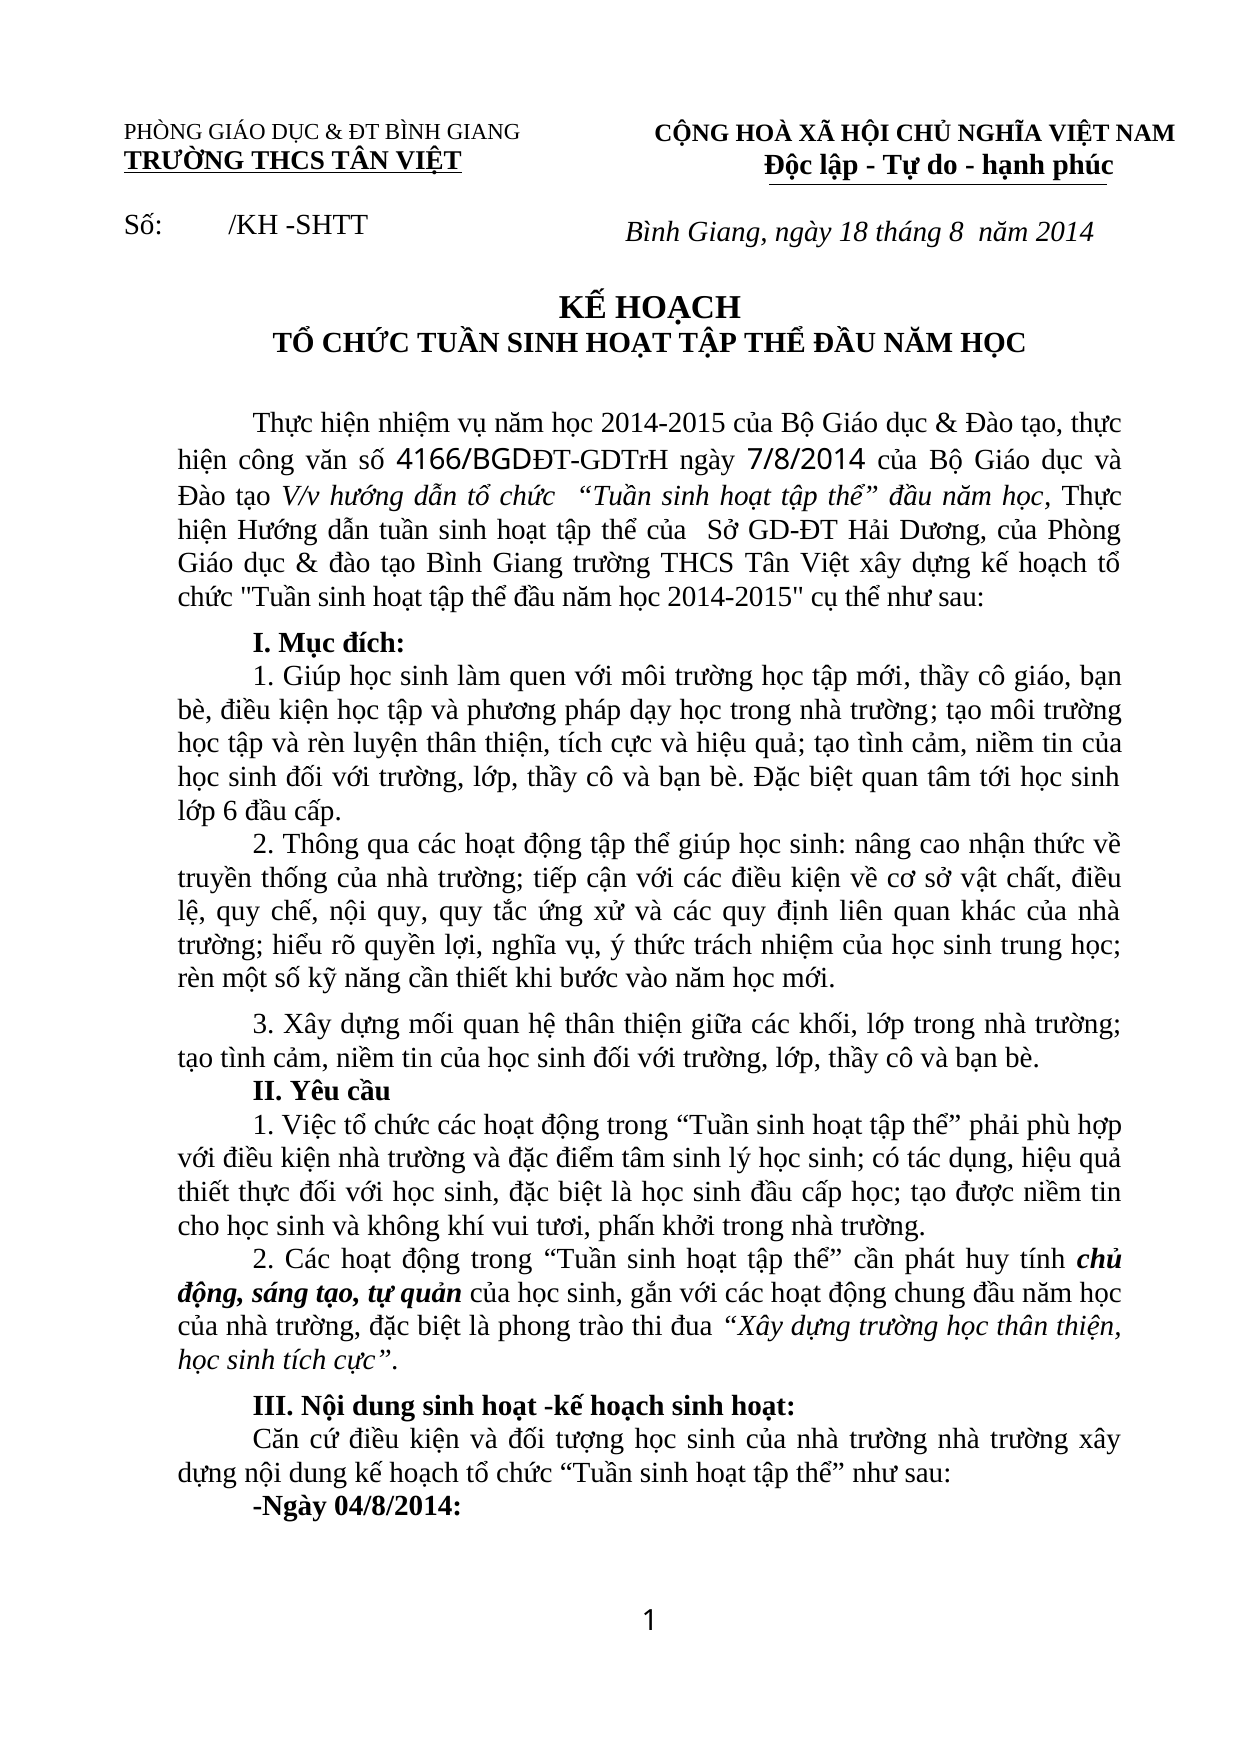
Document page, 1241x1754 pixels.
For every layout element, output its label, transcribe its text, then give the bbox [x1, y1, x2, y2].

text 2. Thông qua các hoạt động tập thể giúp học sinh: nâng cao nhận thức về truyền thống của nhà trường; tiếp cận với các điều kiện về cơ sở vật chất, điều lệ, quy chế, nội quy, quy tắc ứng xử và các quy định liên quan khác của nhà trường; hiểu rõ quyền lợi, nghĩa vụ, ý thức trách nhiệm của học sinh trung học; rèn một số kỹ năng cần thiết khi bước vào năm học mới. [177, 826, 1122, 994]
text III. Nội dung sinh hoạt -kế hoạch sinh hoạt: [177, 1388, 1122, 1421]
text Căn cứ điều kiện và đối tượng học sinh của nhà trường nhà trường xây dựng nội dung kế hoạch tổ chức “Tuần sinh hoạt tập thể” như sau: [177, 1421, 1122, 1488]
text I. Mục đích: [177, 625, 1122, 658]
text -Ngày 04/8/2014: [177, 1488, 1122, 1522]
text 1. Việc tổ chức các hoạt động trong “Tuần sinh hoạt tập thể” phải phù hợp với điều kiện nhà trường và đặc điểm tâm sinh lý học sinh; có tác dụng, hiệu quả thiết thực đối với học sinh, đặc biệt là học sinh đầu cấp học; tạo được niềm tin cho học sinh và không khí vui tươi, phấn khởi trong nhà trường. [177, 1107, 1122, 1241]
text 1. Giúp học sinh làm quen với môi trường học tập mới, thầy cô giáo, bạn bè, điều kiện học tập và phương pháp dạy học trong nhà trường; tạo môi trường học tập và rèn luyện thân thiện, tích cực và hiệu quả; tạo tình cảm, niềm tin của học sinh đối với trường, lớp, thầy cô và bạn bè. Đặc biệt quan tâm tới học sinh lớp 6 đầu cấp. [177, 658, 1122, 826]
table_header CỘNG HOÀ XÃ HỘI CHỦ NGHĨA VIỆT Độc lập - Tự do - hạnh phúc Bình Giang, ngày 18 tháng 8 năm 2014 [599, 118, 1187, 247]
text TỔ CHỨC TUẦN SINH HOẠT TẬP THỂ ĐẦU NĂM HỌC [177, 326, 1122, 359]
table_header PHÒNG GIÁO DỤC & ĐT BÌNH GIANG TRƯỜNG THCS TÂN VIỆT Số: /KH -SHTT [112, 118, 599, 247]
text 3. Xây dựng mối quan hệ thân thiện giữa các khối, lớp trong nhà trường; tạo tình cảm, niềm tin của học sinh đối với trường, lớp, thầy cô và bạn bè. [177, 1006, 1122, 1073]
text KẾ HOẠCH [177, 287, 1122, 326]
text II. Yêu cầu [177, 1073, 1122, 1107]
text Thực hiện nhiệm vụ năm học 2014-2015 của Bộ Giáo dục & Đào tạo, thực hiện công văn số 4166/BGDĐT-GDTrH ngày 7/8/2014 của Bộ Giáo dục và Đào tạo V/v hướng dẫn tổ chức “Tuần sinh hoạt tập thể” đầu năm học, Thực hiện Hướng dẫn tuần sinh hoạt tập thể của Sở GD-ĐT Hải Dương, của Phòng Giáo dục & đào tạo Bình Giang trường THCS Tân Việt xây dựng kế hoạch tổ chức "Tuần sinh hoạt tập thể đầu năm học 2014-2015" cụ thể như sau: [177, 405, 1122, 612]
text 2. Các hoạt động trong “Tuần sinh hoạt tập thể” cần phát huy tính chủ động, sáng tạo, tự quản của học sinh, gắn với các hoạt động chung đầu năm học của nhà trường, đặc biệt là phong trào thi đua “Xây dựng trường học thân thiện, học sinh tích cực”. [177, 1241, 1122, 1375]
